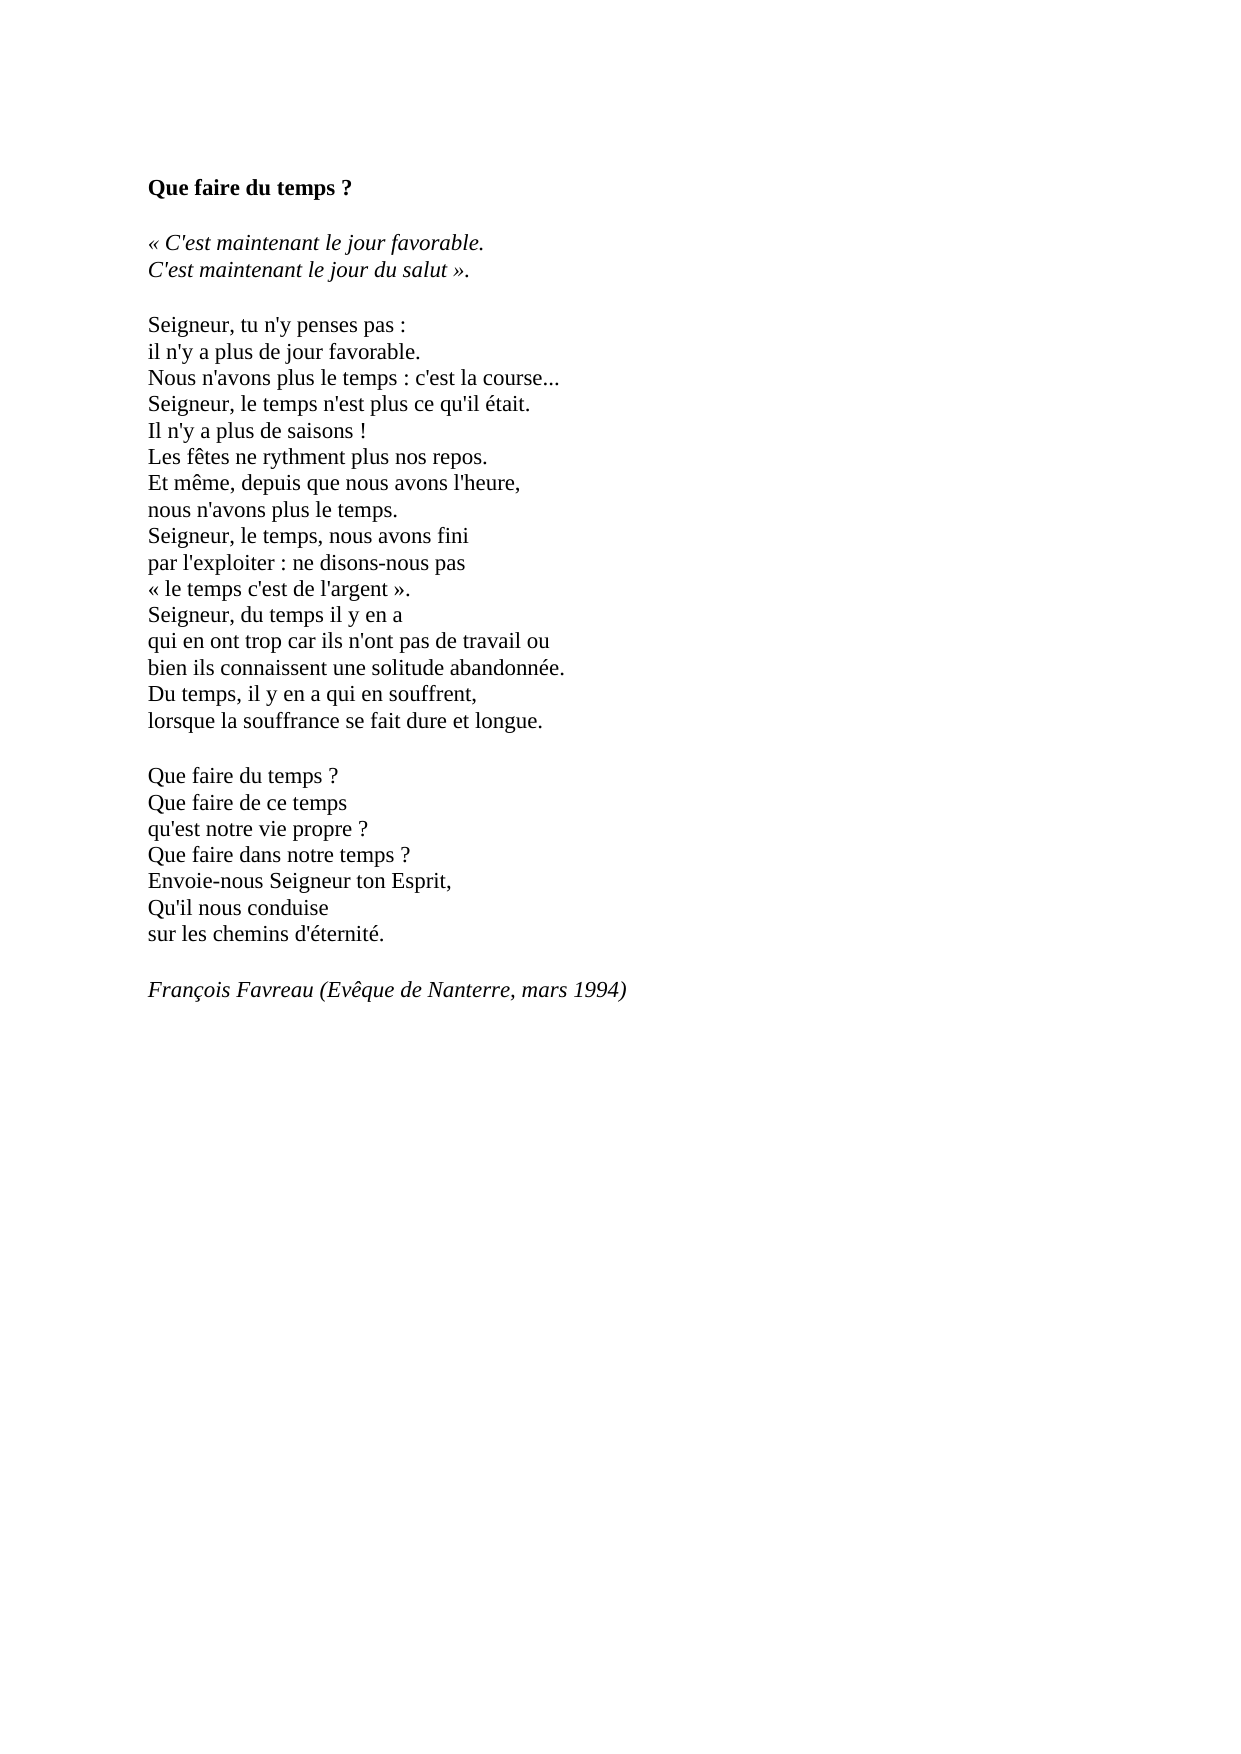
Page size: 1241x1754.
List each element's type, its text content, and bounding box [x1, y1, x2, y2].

text Que faire du temps ? Que faire de ce temps qu'est notre vie propre ? Que faire dans notre temps ? Envoie-nous Seigneur ton Esprit, Qu'il nous conduise sur les chemins d'éternité. [148, 762, 1093, 947]
text François Favreau (Evêque de Nanterre, mars 1994) [148, 976, 1093, 1002]
text « C'est maintenant le jour favorable. C'est maintenant le jour du salut ». [148, 229, 1093, 282]
text Que faire du temps ? [148, 148, 1093, 200]
text Seigneur, tu n'y penses pas : il n'y a plus de jour favorable. Nous n'avons plus le temps : c'est la course... Seigneur, le temps n'est plus ce qu'il était. Il n'y a plus de saisons ! Les fêtes ne rythment plus nos repos. Et même, depuis que nous avons l'heure, nous n'avons plus le temps. Seigneur, le temps, nous avons fini par l'exploiter : ne disons-nous pas « le temps c'est de l'argent ». Seigneur, du temps il y en a qui en ont trop car ils n'ont pas de travail ou bien ils connaissent une solitude abandonnée. Du temps, il y en a qui en souffrent, lorsque la souffrance se fait dure et longue. [148, 311, 1093, 733]
